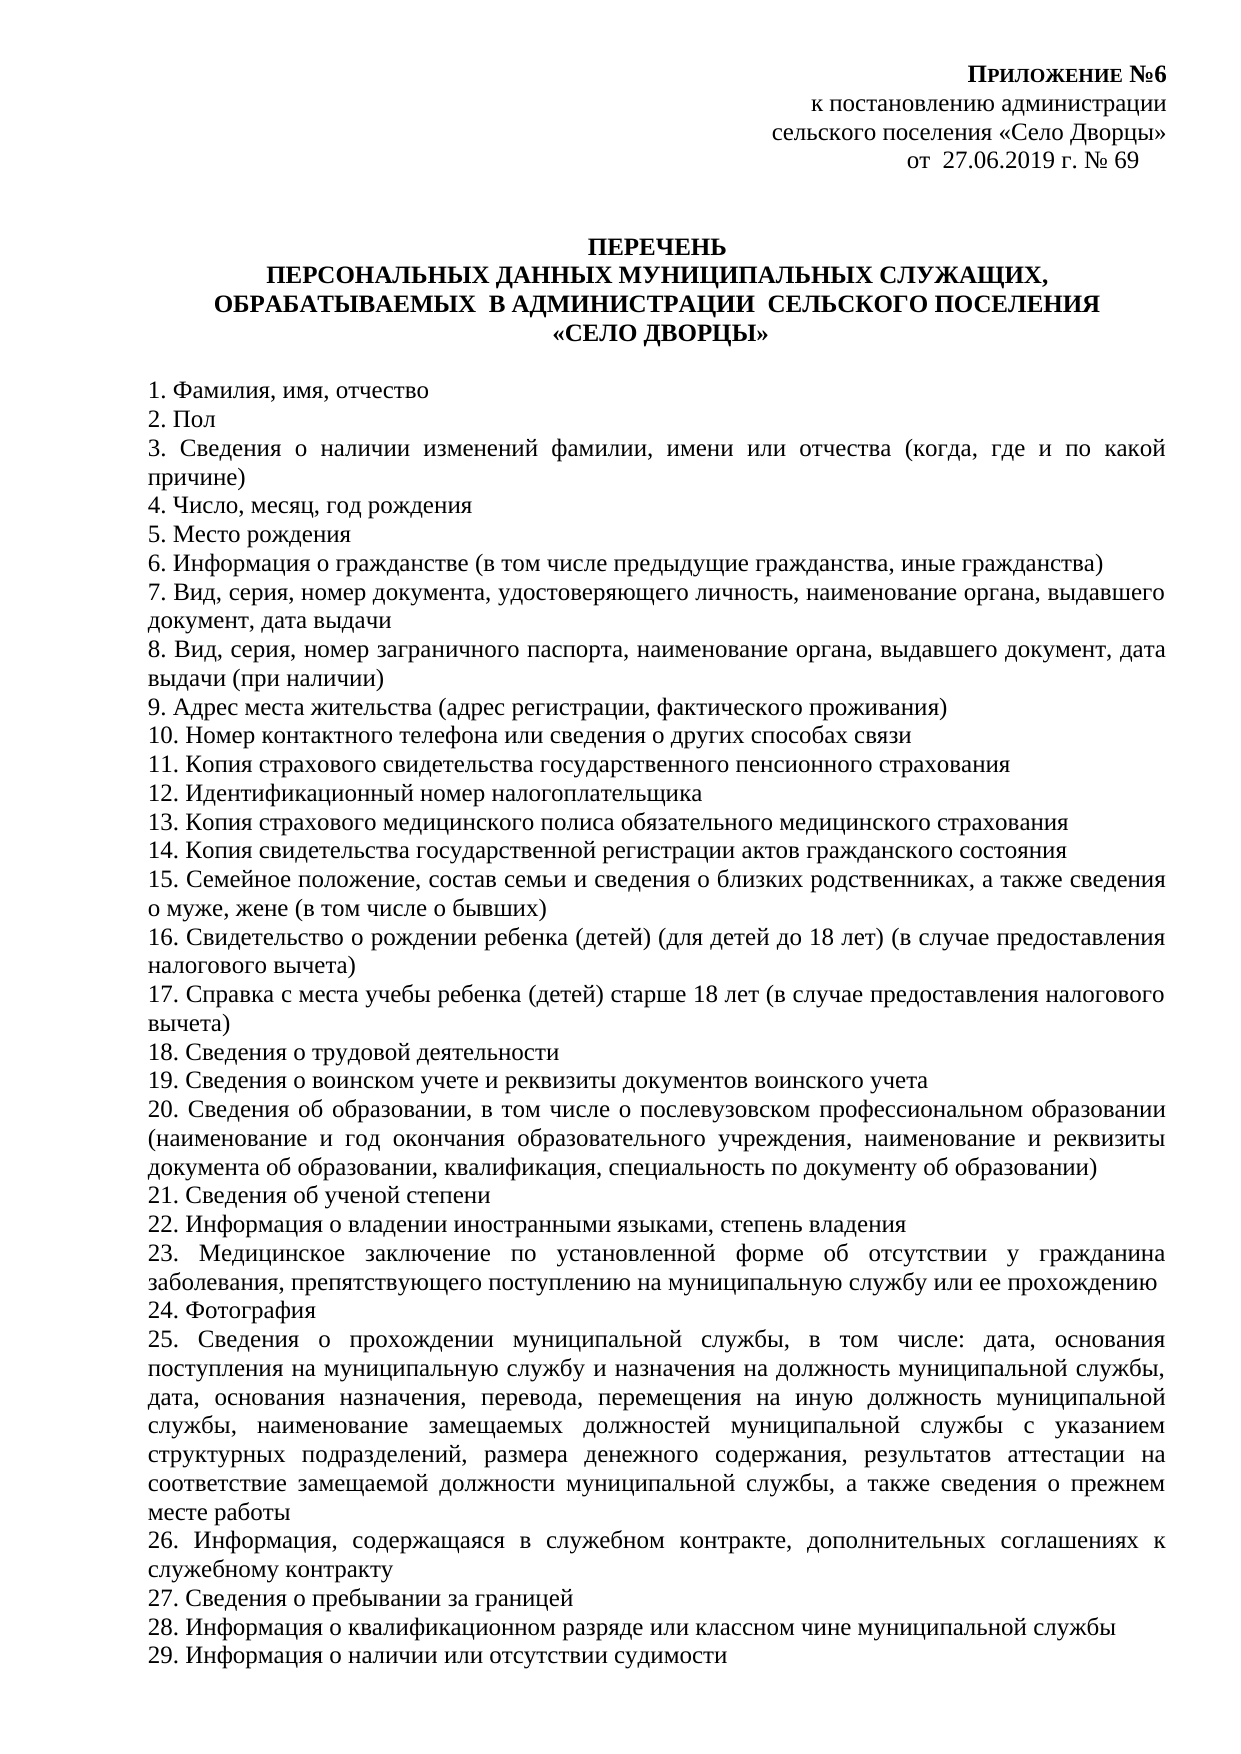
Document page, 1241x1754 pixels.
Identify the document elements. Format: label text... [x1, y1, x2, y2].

text 29. Информация о наличии или отсутствии судимости [148, 1640, 1167, 1669]
text 27. Сведения о пребывании за границей [148, 1583, 1167, 1612]
text 22. Информация о владении иностранными языками, степень владения [148, 1209, 1167, 1238]
text 5. Место рождения [148, 519, 1167, 548]
text 28. Информация о квалификационном разряде или классном чине муниципальной службы [148, 1612, 1167, 1640]
text к постановлению администрации [148, 88, 1167, 117]
text 8. Вид, серия, номер заграничного паспорта, наименование органа, выдавшего документ, дата выдачи (при наличии) [148, 634, 1167, 692]
text 14. Копия свидетельства государственной регистрации актов гражданского состояния [148, 835, 1167, 864]
text ПЕРЕЧЕНЬ [148, 232, 1167, 260]
text 3. Сведения о наличии изменений фамилии, имени или отчества (когда, где и по какой причине) [148, 433, 1167, 490]
text 15. Семейное положение, состав семьи и сведения о близких родственниках, а также сведения о муже, жене (в том числе о бывших) [148, 864, 1167, 922]
text «Село Дворцы» [148, 318, 1167, 347]
text 17. Справка с места учебы ребенка (детей) старше 18 лет (в случае предоставления налогового вычета) [148, 979, 1167, 1037]
text от 27.06.2019 г. № 69 [148, 145, 1167, 174]
text 4. Число, месяц, год рождения [148, 490, 1167, 519]
text 13. Копия страхового медицинского полиса обязательного медицинского страхования [148, 807, 1167, 835]
text 16. Свидетельство о рождении ребенка (детей) (для детей до 18 лет) (в случае предоставления налогового вычета) [148, 922, 1167, 979]
text 23. Медицинское заключение по установленной форме об отсутствии у гражданина заболевания, препятствующего поступлению на муниципальную службу или ее прохождению [148, 1238, 1167, 1295]
text 2. Пол [148, 404, 1167, 433]
text 1. Фамилия, имя, отчество [148, 375, 1167, 404]
text Приложение №6 [148, 59, 1167, 88]
text 12. Идентификационный номер налогоплательщика [148, 778, 1167, 807]
text 25. Сведения о прохождении муниципальной службы, в том числе: дата, основания поступления на муниципальную службу и назначения на должность муниципальной службы, дата, основания назначения, перевода, перемещения на иную должность муниципальной службы, наименование замещаемых должностей муниципальной службы с указанием структурных подразделений, размера денежного содержания, результатов аттестации на соответствие замещаемой должности муниципальной службы, а также сведения о прежнем месте работы [148, 1324, 1167, 1525]
text 9. Адрес места жительства (адрес регистрации, фактического проживания) [148, 692, 1167, 720]
text 26. Информация, содержащаяся в служебном контракте, дополнительных соглашениях к служебному контракту [148, 1525, 1167, 1583]
text 24. Фотография [148, 1295, 1167, 1324]
text 20. Сведения об образовании, в том числе о послевузовском профессиональном образовании (наименование и год окончания образовательного учреждения, наименование и реквизиты документа об образовании, квалификация, специальность по документу об образовании) [148, 1094, 1167, 1180]
text 6. Информация о гражданстве (в том числе предыдущие гражданства, иные гражданства) [148, 548, 1167, 577]
text 11. Копия страхового свидетельства государственного пенсионного страхования [148, 749, 1167, 778]
text 19. Сведения о воинском учете и реквизиты документов воинского учета [148, 1065, 1167, 1094]
text 18. Сведения о трудовой деятельности [148, 1037, 1167, 1065]
text 10. Номер контактного телефона или сведения о других способах связи [148, 720, 1167, 749]
text 21. Сведения об ученой степени [148, 1180, 1167, 1209]
text ПЕРСОНАЛЬНЫХ ДАННЫХ муниципальнЫХ СЛУЖАЩИХ, ОБРАБАТЫВАЕМЫХ В администрации сельского поселения [148, 260, 1167, 318]
text сельского поселения «Село Дворцы» [148, 117, 1167, 145]
text 7. Вид, серия, номер документа, удостоверяющего личность, наименование органа, выдавшего документ, дата выдачи [148, 577, 1167, 634]
